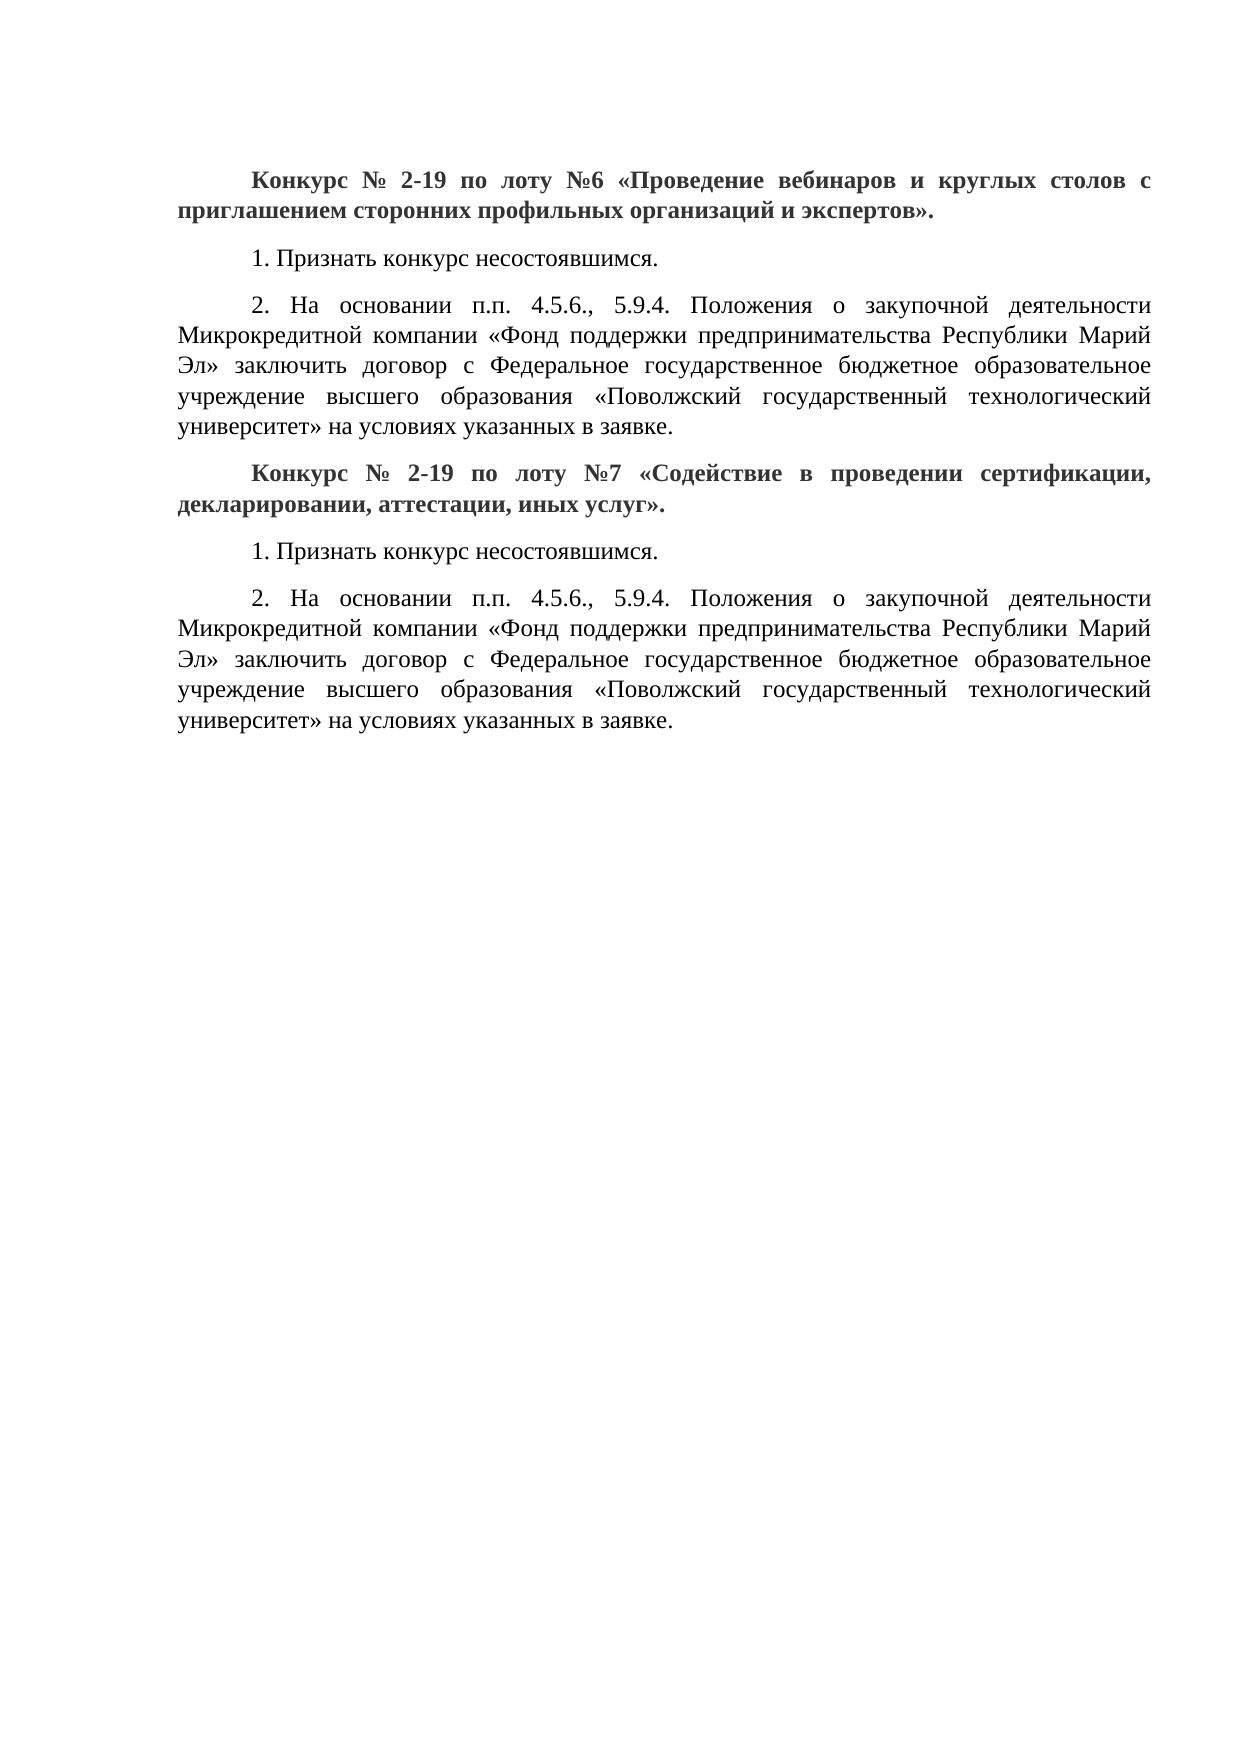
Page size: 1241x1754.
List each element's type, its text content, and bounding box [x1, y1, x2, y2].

text 2. На основании п.п. 4.5.6., 5.9.4. Положения о закупочной деятельности Микрокредитной компании «Фонд поддержки предпринимательства Республики Марий Эл» заключить договор с Федеральное государственное бюджетное образовательное учреждение высшего образования «Поволжский государственный технологический университет» на условиях указанных в заявке. [177, 290, 1152, 440]
text 2. На основании п.п. 4.5.6., 5.9.4. Положения о закупочной деятельности Микрокредитной компании «Фонд поддержки предпринимательства Республики Марий Эл» заключить договор с Федеральное государственное бюджетное образовательное учреждение высшего образования «Поволжский государственный технологический университет» на условиях указанных в заявке. [177, 583, 1152, 733]
text Конкурс № 2-19 по лоту №7 «Содействие в проведении сертификации, декларировании, аттестации, иных услуг». [177, 487, 1152, 518]
text Конкурс № 2-19 по лоту №6 «Проведение вебинаров и круглых столов с приглашением сторонних профильных организаций и экспертов». [177, 194, 1152, 224]
text 1. Признать конкурс несостоявшимся. [177, 536, 1152, 565]
text 1. Признать конкурс несостоявшимся. [177, 243, 1152, 271]
